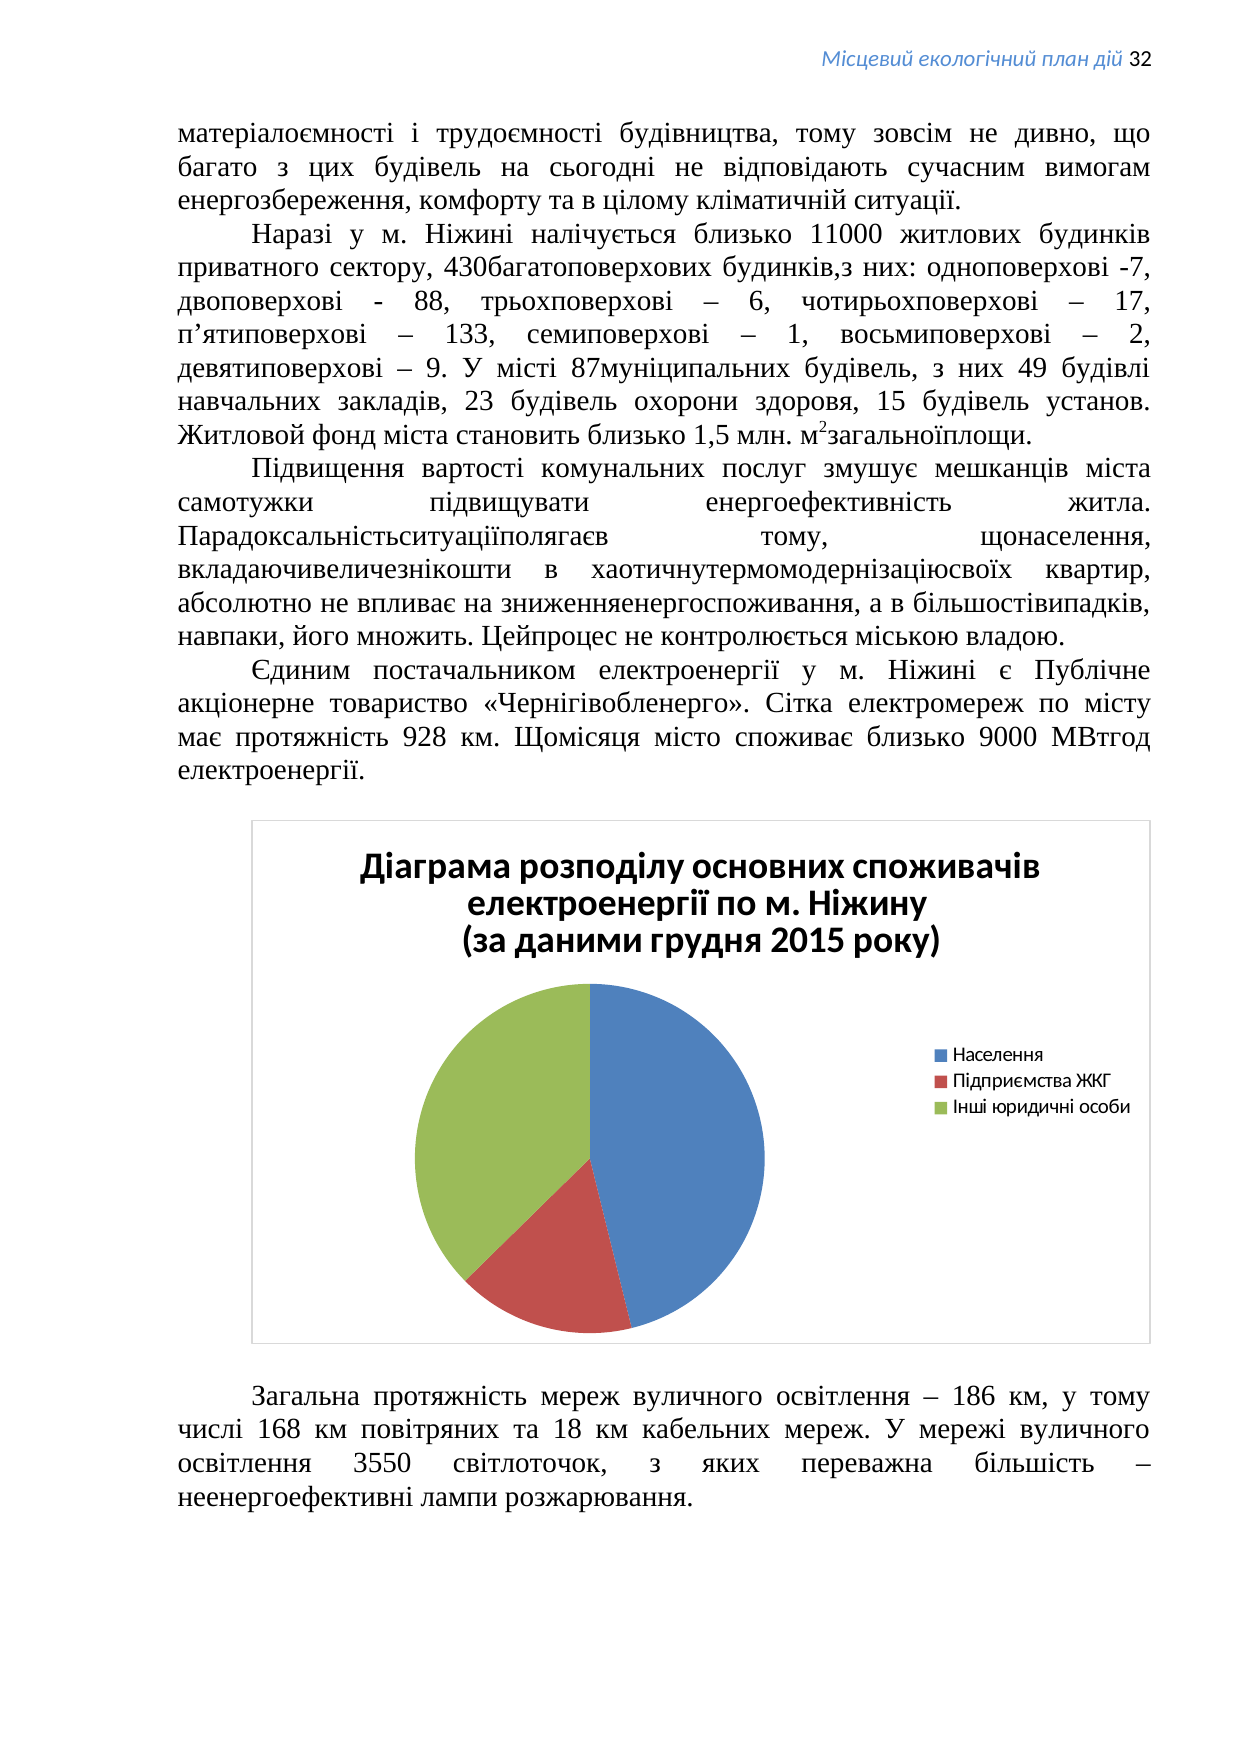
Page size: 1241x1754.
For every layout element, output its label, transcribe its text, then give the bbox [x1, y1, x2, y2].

text Загальна протяжність мереж вуличного освітлення – 186 км, у тому числі 168 км повітряних та 18 км кабельних мереж. У мережі вуличного освітлення 3550 світлоточок, з яких переважна більшість – неенергоефективні лампи розжарювання. [177, 1378, 1152, 1512]
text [177, 115, 1152, 216]
text Наразі у м. Ніжині налічується близько 11000 житлових будинків приватного сектору, 430багатоповерхових будинків,з них: одноповерхові -7, двоповерхові - 88, трьохповерхові – 6, чотирьохповерхові – 17, п’ятиповерхові – 133, семиповерхові – 1, восьмиповерхові – 2, девятиповерхові – 9. У місті 87муніципальних будівель, з них 49 будівлі навчальних закладів, 23 будівель охорони здоровя, 15 будівель установ. Житловой фонд міста становить близько 1,5 млн. м2загальноїплощи. [177, 216, 1152, 451]
text Підвищення вартості комунальних послуг змушує мешканців міста самотужки підвищувати енергоефективність житла. Парадоксальністьситуаціїполягаєв тому, щонаселення, вкладаючивеличезнікошти в хаотичнутермомодернізаціюсвоїх квартир, абсолютно не впливає на зниженняенергоспоживання, а в більшостівипадків, навпаки, його множить. Цейпроцес не контролюється міською владою. [177, 451, 1152, 652]
text Єдиним постачальником електроенергії у м. Ніжині є Публічне акціонерне товариство «Чернігівобленерго». Сітка електромереж по місту має протяжність 928 км. Щомісяця місто споживає близько 9000 МВтгод електроенергії. [177, 652, 1152, 786]
